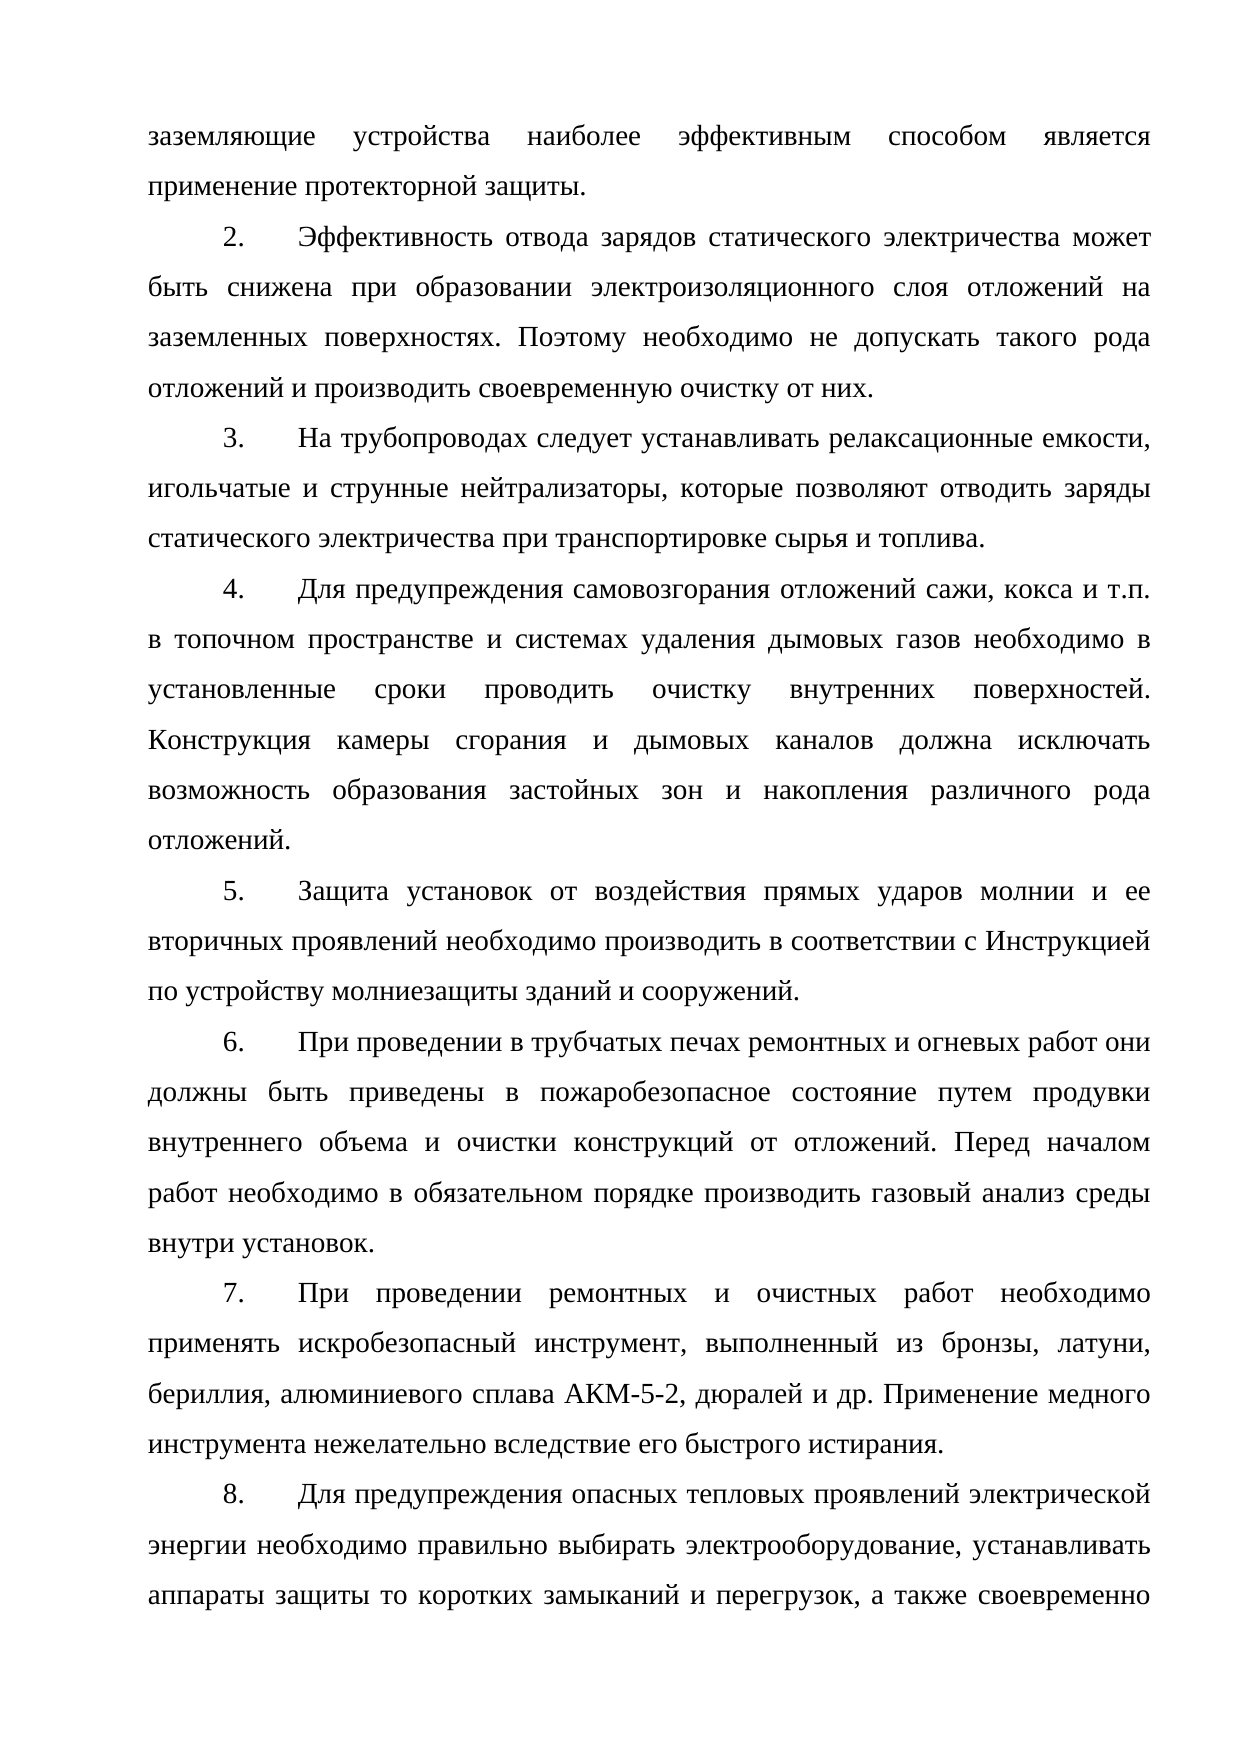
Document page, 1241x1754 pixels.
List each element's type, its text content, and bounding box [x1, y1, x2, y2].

list При проведении ремонтных и очистных работ необходимо применять искробезопасный инструмент, выполненный из бронзы, латуни, бериллия, алюминиевого сплава АКМ-5-2, дюралей и др. Применение медного инструмента нежелательно вследствие его быстрого истирания. [148, 1275, 1152, 1460]
list На трубопроводах следует устанавливать релаксационные емкости, игольчатые и струнные нейтрализаторы, которые позволяют отводить заряды статического электричества при транспортировке сырья и топлива. [148, 420, 1152, 554]
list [148, 1477, 1152, 1611]
list Для предупреждения самовозгорания отложений сажи, кокса и т.п. в топочном пространстве и системах удаления дымовых газов необходимо в установленные сроки проводить очистку внутренних поверхностей. Конструкция камеры сгорания и дымовых каналов должна исключать возможность образования застойных зон и накопления различного рода отложений. [148, 571, 1152, 856]
list При проведении в трубчатых печах ремонтных и огневых работ они должны быть приведены в пожаробезопасное состояние путем продувки внутреннего объема и очистки конструкций от отложений. Перед началом работ необходимо в обязательном порядке производить газовый анализ среды внутри установок. [148, 1024, 1152, 1258]
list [148, 118, 1152, 202]
list Эффективность отвода зарядов статического электричества может быть снижена при образовании электроизоляционного слоя отложений на заземленных поверхностях. Поэтому необходимо не допускать такого рода отложений и производить своевременную очистку от них. [148, 219, 1152, 403]
list Защита установок от воздействия прямых ударов молнии и ее вторичных проявлений необходимо производить в соответствии с Инструкцией по устройству молниезащиты зданий и сооружений. [148, 873, 1152, 1007]
